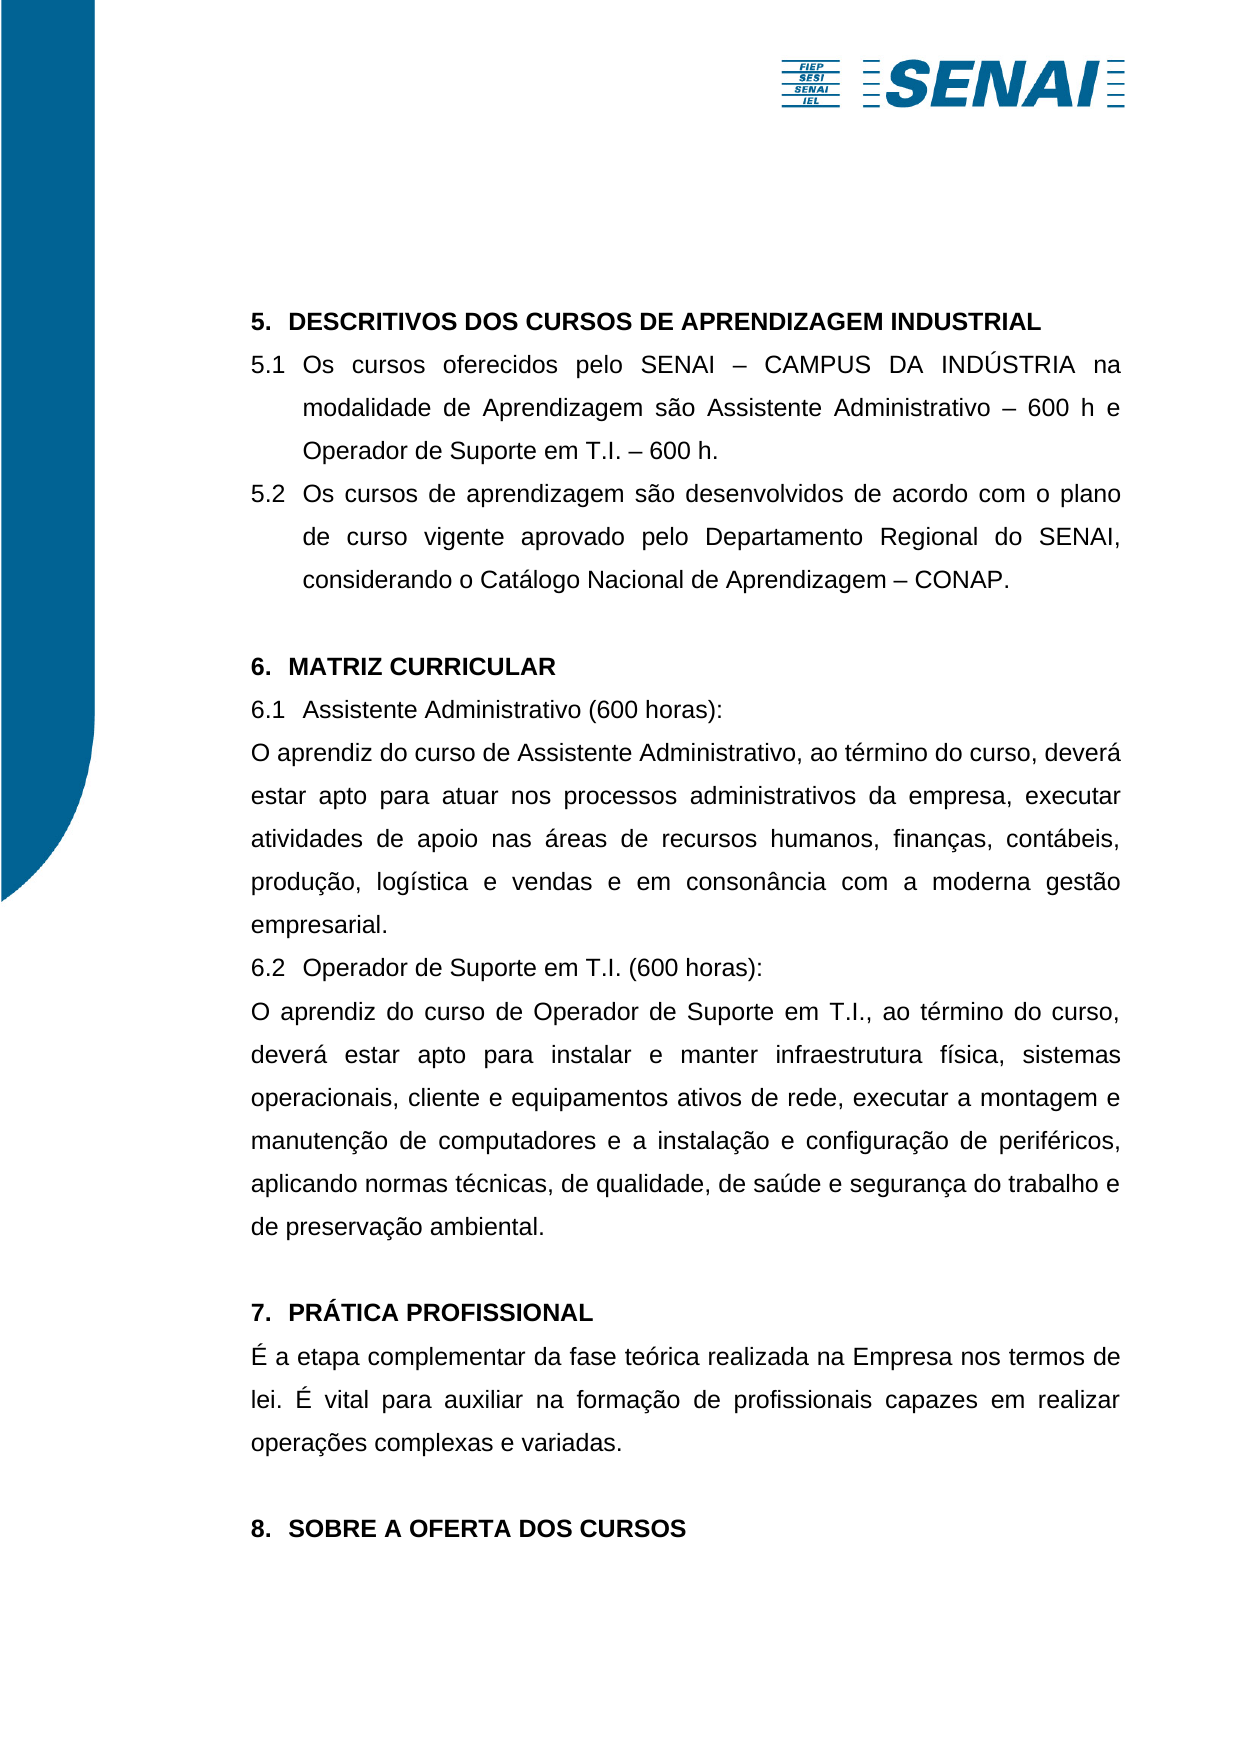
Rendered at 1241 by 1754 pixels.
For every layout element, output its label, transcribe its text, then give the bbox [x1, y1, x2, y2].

list SOBRE A OFERTA DOS CURSOS [251, 1514, 1122, 1543]
picture [727, 0, 1184, 151]
text É a etapa complementar da fase teórica realizada na Empresa nos termos de lei. É vital para auxiliar na formação de profissionais capazes em realizar operações complexas e variadas. [251, 1342, 1122, 1457]
text O aprendiz do curso de Assistente Administrativo, ao término do curso, deverá estar apto para atuar nos processos administrativos da empresa, executar atividades de apoio nas áreas de recursos humanos, finanças, contábeis, produção, logística e vendas e em consonância com a moderna gestão empresarial. [251, 738, 1122, 939]
list Os cursos de aprendizagem são desenvolvidos de acordo com o plano de curso vigente aprovado pelo Departamento Regional do SENAI, considerando o Catálogo Nacional de Aprendizagem – CONAP. [251, 479, 1122, 594]
text O aprendiz do curso de Operador de Suporte em T.I., ao término do curso, deverá estar apto para instalar e manter infraestrutura física, sistemas operacionais, cliente e equipamentos ativos de rede, executar a montagem e manutenção de computadores e a instalação e configuração de periféricos, aplicando normas técnicas, de qualidade, de saúde e segurança do trabalho e de preservação ambiental. [251, 997, 1122, 1241]
list Os cursos oferecidos pelo SENAI – CAMPUS DA INDÚSTRIA na modalidade de Aprendizagem são Assistente Administrativo – 600 h e Operador de Suporte em T.I. – 600 h. [251, 350, 1122, 465]
list PRÁTICA PROFISSIONAL [251, 1298, 1122, 1327]
list MATRIZ CURRICULAR [251, 652, 1122, 680]
list Operador de Suporte em T.I. (600 horas): [251, 953, 1122, 982]
picture [0, 0, 106, 905]
list DESCRITIVOS DOS CURSOS DE APRENDIZAGEM INDUSTRIAL [251, 307, 1122, 335]
list Assistente Administrativo (600 horas): [251, 695, 1122, 723]
